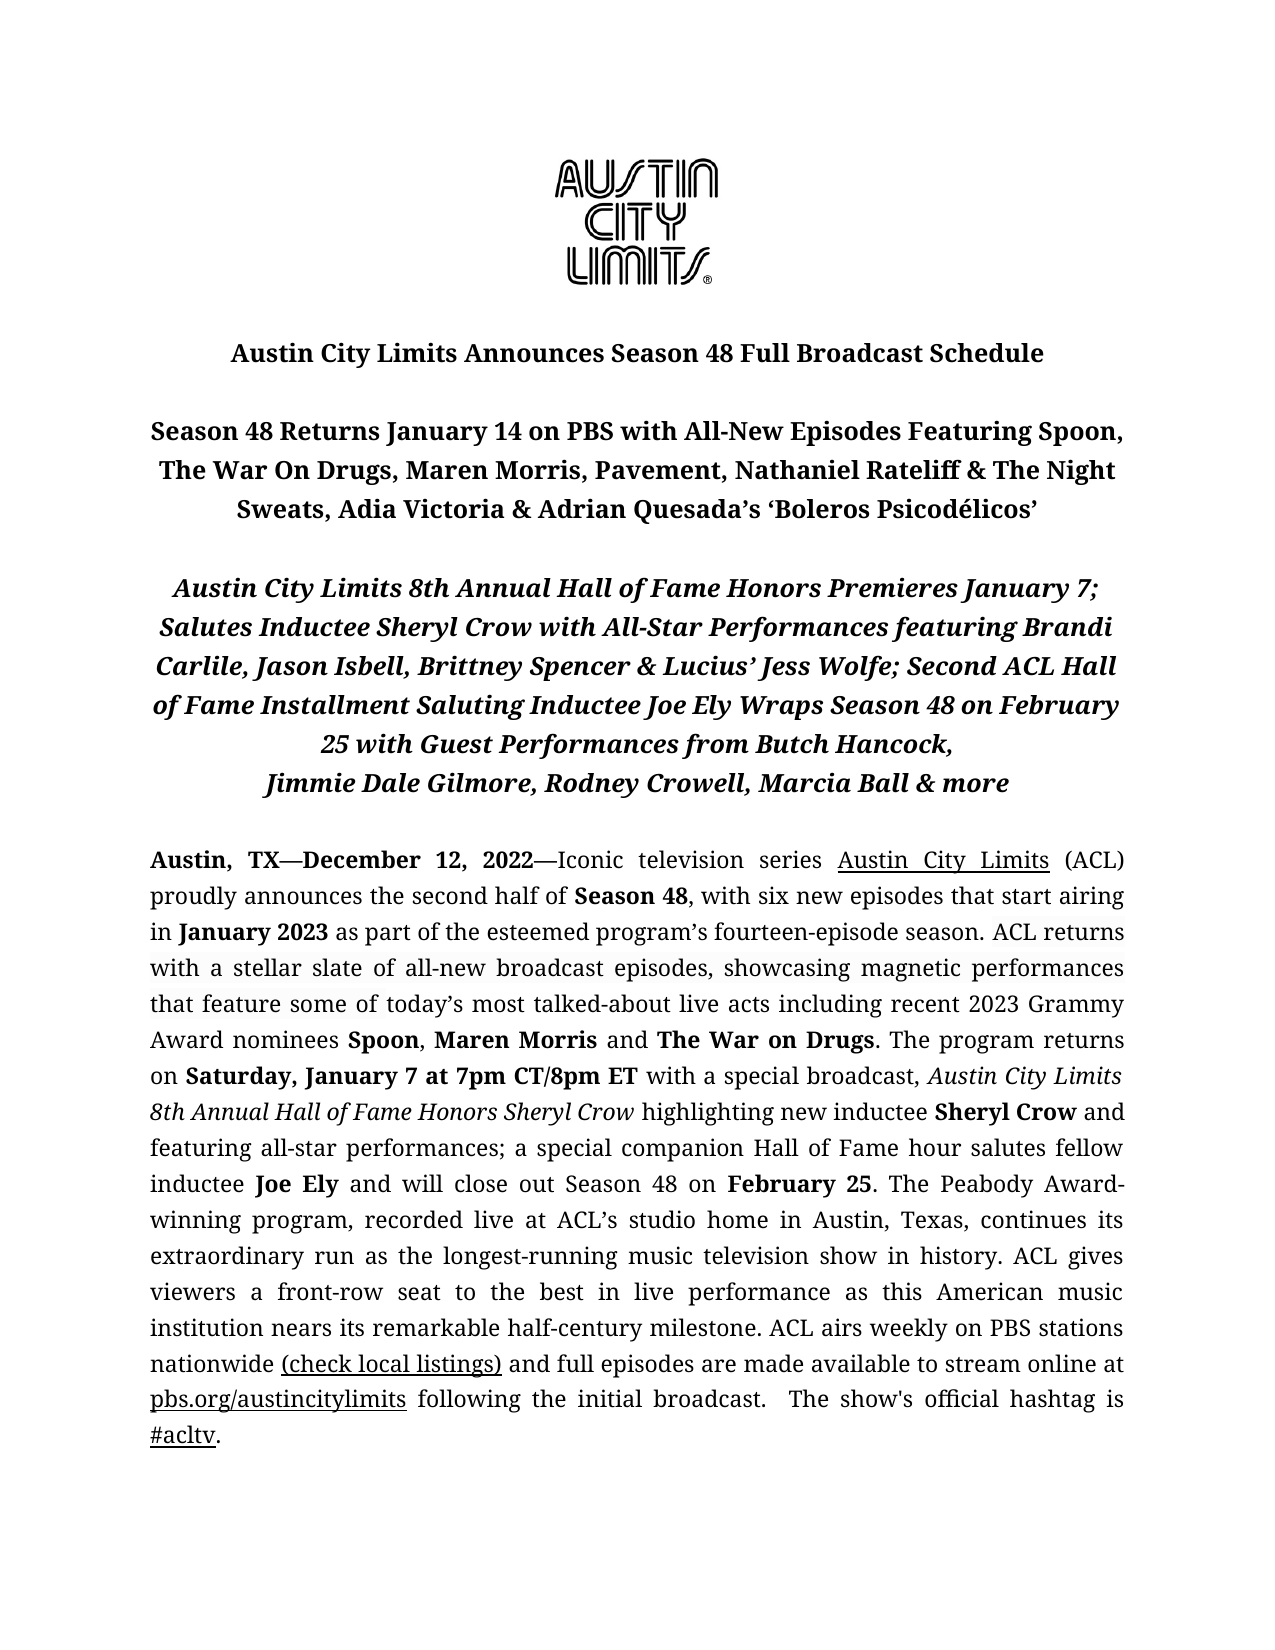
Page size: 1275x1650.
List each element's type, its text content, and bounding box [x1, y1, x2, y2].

text Austin, TX—December 12, 2022—Iconic television series Austin City Limits (ACL) proudly announces the second half of Season 48, with six new episodes that start airing in January 2023 as part of the esteemed program’s fourteen-episode season. ACL returns with a stellar slate of all-new broadcast episodes, showcasing magnetic performances that feature some of today’s most talked-about live acts including recent 2023 Grammy Award nominees Spoon, Maren Morris and The War on Drugs. The program returns on Saturday, January 7 at 7pm CT/8pm ET with a special broadcast, Austin City Limits 8th Annual Hall of Fame Honors Sheryl Crow highlighting new inductee Sheryl Crow and featuring all-star performances; a special companion Hall of Fame hour salutes fellow inductee Joe Ely and will close out Season 48 on February 25. The Peabody Award-winning program, recorded live at ACL’s studio home in Austin, Texas, continues its extraordinary run as the longest-running music television show in history. ACL gives viewers a front-row seat to the best in live performance as this American music institution nears its remarkable half-century milestone. ACL airs weekly on PBS stations nationwide (check local listings) and full episodes are made available to stream online at pbs.org/austincitylimits following the initial broadcast. The show's official hashtag is #acltv. [150, 844, 1125, 952]
text Austin City Limits 8th Annual Hall of Fame Honors Premieres January 7; Salutes Inductee Sheryl Crow with All-Star Performances featuring Brandi Carlile, Jason Isbell, Brittney Spencer & Lucius’ Jess Wolfe; Second ACL Hall of Fame Installment Saluting Inductee Joe Ely Wraps Season 48 on February 25 with Guest Performances from Butch Hancock, [150, 570, 1125, 761]
text Austin, TX—December 12, 2022—Iconic television series Austin City Limits (ACL) proudly announces the second half of Season 48, with six new episodes that start airing in January 2023 as part of the esteemed program’s fourteen-episode season. ACL returns with a stellar slate of all-new broadcast episodes, showcasing magnetic performances that feature some of today’s most talked-about live acts including recent 2023 Grammy Award nominees Spoon, Maren Morris and The War on Drugs. The program returns on Saturday, January 7 at 7pm CT/8pm ET with a special broadcast, Austin City Limits 8th Annual Hall of Fame Honors Sheryl Crow highlighting new inductee Sheryl Crow and featuring all-star performances; a special companion Hall of Fame hour salutes fellow inductee Joe Ely and will close out Season 48 on February 25. The Peabody Award-winning program, recorded live at ACL’s studio home in Austin, Texas, continues its extraordinary run as the longest-running music television show in history. ACL gives viewers a front-row seat to the best in live performance as this American music institution nears its remarkable half-century milestone. ACL airs weekly on PBS stations nationwide (check local listings) and full episodes are made available to stream online at pbs.org/austincitylimits following the initial broadcast. The show's official hashtag is #acltv. [150, 983, 1125, 1451]
picture [549, 150, 726, 293]
text Jimmie Dale Gilmore, Rodney Crowell, Marcia Ball & more [150, 766, 1125, 800]
text Season 48 Returns January 14 on PBS with All-New Episodes Featuring Spoon, The War On Drugs, Maren Morris, Pavement, Nathaniel Rateliff & The Night Sweats, Adia Victoria & Adrian Quesada’s ‘Boleros Psicodélicos’ [150, 413, 1125, 526]
text Austin City Limits Announces Season 48 Full Broadcast Schedule [150, 335, 1125, 369]
